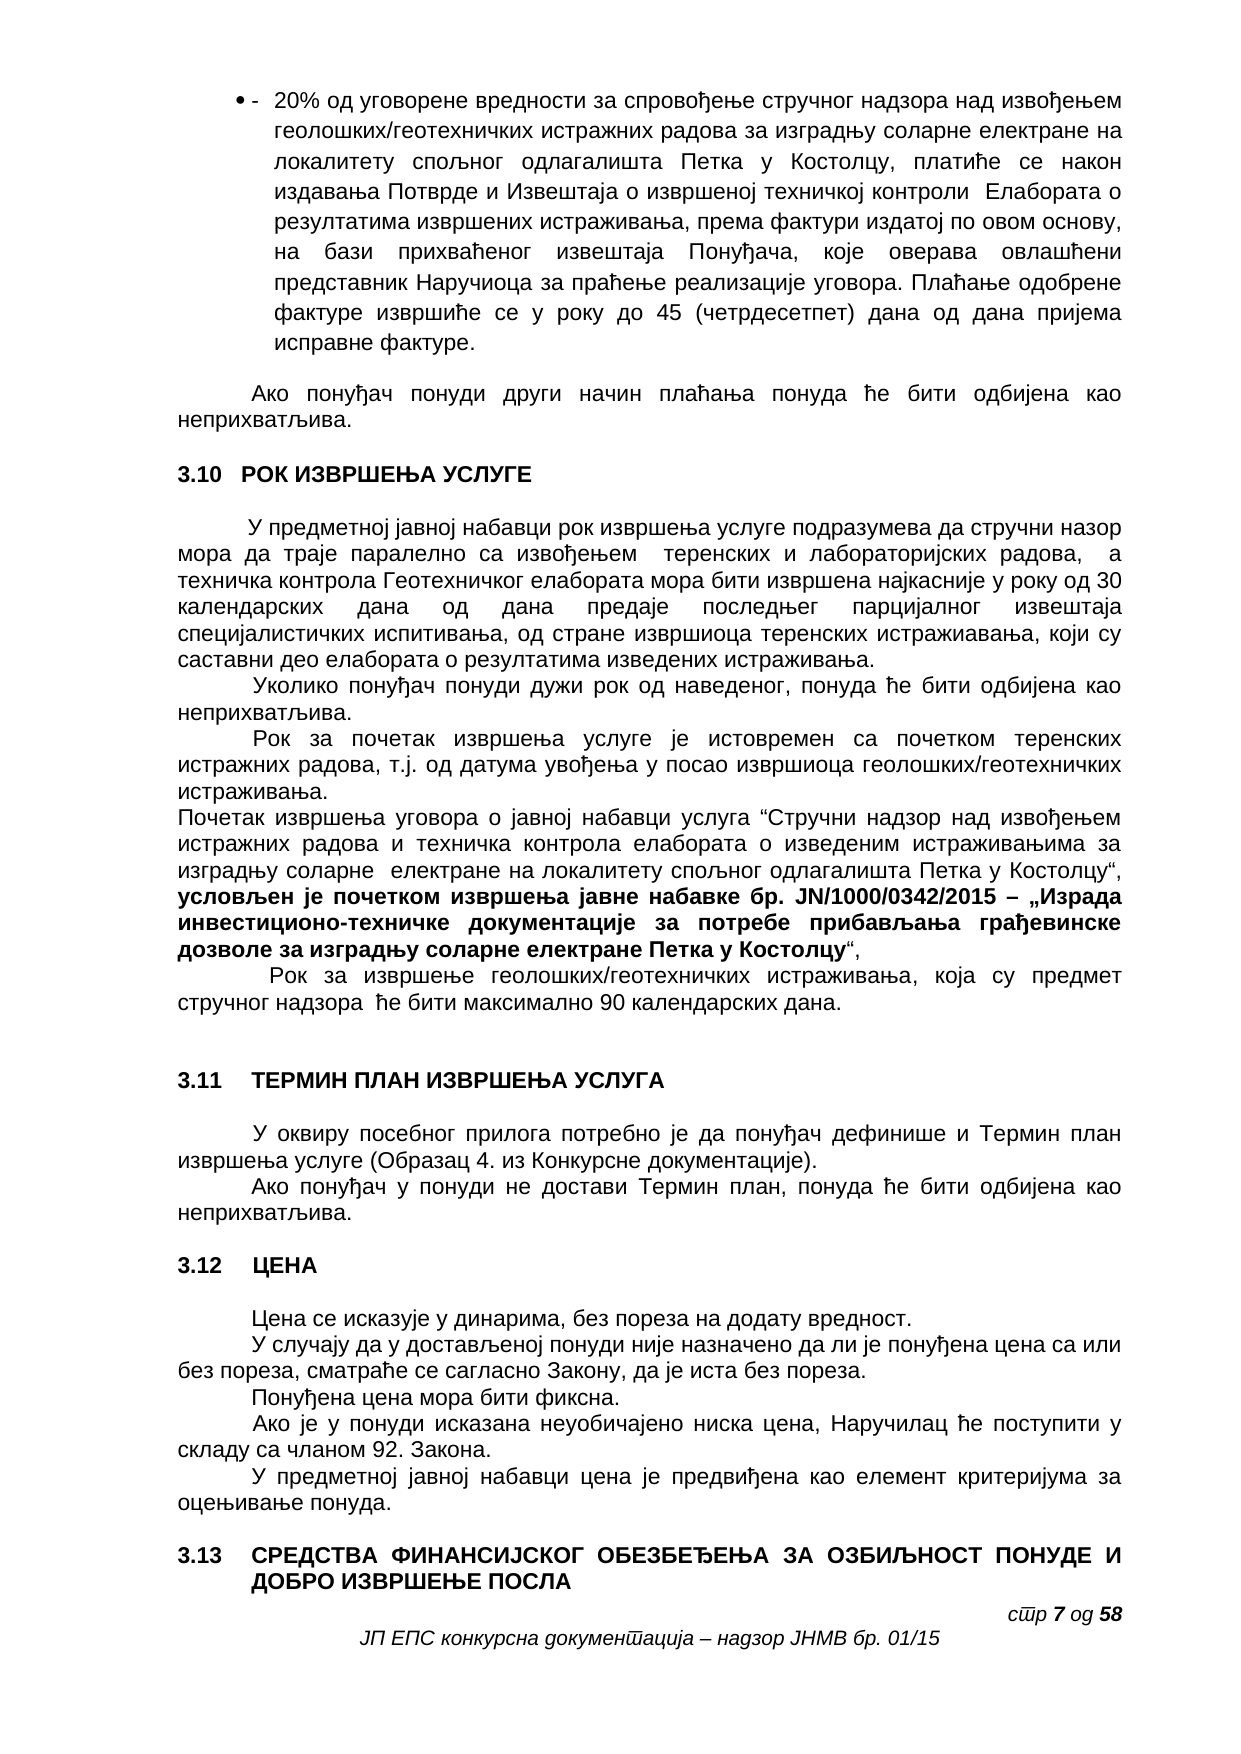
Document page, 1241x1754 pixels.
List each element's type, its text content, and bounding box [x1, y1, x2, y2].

subtitle 3.12 ЦЕНА [177, 1252, 1122, 1278]
text У предметној јавној набавци цена је предвиђена као елемент критеријума за оцењивање понуда. [177, 1463, 1122, 1516]
text Цена се исказује у динарима, без пореза на додату вредност. [177, 1305, 1122, 1331]
text У оквиру посебног прилога потребно је да понуђач дефинише и Термин план извршења услуге (Образац 4. из Конкурсне документације). [177, 1120, 1122, 1173]
text Ако понуђач у понуди не достави Термин план, понуда ће бити одбијена као неприхватљива. [177, 1173, 1122, 1226]
text Рок за почетак извршења услуге је истовремен са почетком теренских истражних радова, т.ј. од датума увођења у посао извршиоца геолошких/геотехничких истраживања. [177, 725, 1122, 804]
subtitle 3.13 СРЕДСТВА ФИНАНСИЈСКОГ ОБЕЗБЕЂЕЊА ЗА ОЗБИЉНОСТ ПОНУДЕ И ДОБРО ИЗВРШЕЊЕ ПОСЛА [177, 1542, 1122, 1594]
subtitle 3.10 РОК ИЗВРШЕЊА УСЛУГЕ [177, 461, 1122, 488]
list - 20% од уговорене вредности за спровођење стручног надзора над извођењем геолошких/геотехничких истражних радова за изградњу соларне електране на локалитету спољног одлагалишта Петка у Костолцу, платиће се након издавања Потврде и Извештаја о извршеној техничкој контроли Елабората о резултатима извршених истраживања, према фактури издатој по овом основу, на бази прихваћеног извештаја Понуђача, које оверава овлашћени представник Наручиоца за праћење реализације уговора. Плаћање одобрене фактуре извршиће се у року до 45 (четрдесетпет) дана од дана пријема исправне фактуре. [236, 87, 1122, 355]
text Ако понуђач понуди други начин плаћања понуда ће бити одбијена као неприхватљива. [177, 380, 1122, 433]
text Ако је у понуди исказана неуобичајено ниска цена, Наручилац ће поступити у складу са чланом 92. Закона. [177, 1410, 1122, 1463]
text У случају да у достављеној понуди није назначено да ли је понуђена цена са или без пореза, сматраће се сагласно Закону, да је иста без пореза. [177, 1331, 1122, 1384]
text У предметној јавној набавци рок извршења услуге подразумева да стручни назор мора да траје паралелно са извођењем теренских и лабораторијских радова, а техничка контрола Геотехничког елабората мора бити извршена најкасније у року од 30 календарских дана од дана предаје последњег парцијалног извештаја специјалистичких испитивања, од стране извршиоца теренских истражиавања, који су саставни део елабората о резултатима изведених истраживања. [177, 514, 1122, 672]
text Понуђена цена мора бити фиксна. [177, 1384, 1122, 1410]
text Уколико понуђач понуди дужи рок од наведеног, понуда ће бити одбијена као неприхватљива. [177, 672, 1122, 725]
text Рок за извршење геолошких/геотехничких истраживања, која су предмет стручног надзора ће бити максимално 90 календарских дана. [177, 962, 1122, 1015]
text Почетак извршења уговора о јавној набавци услуга “Стручни надзор над извођењем истражних радова и техничка контрола елабората о изведеним истраживањима за изградњу соларне електране на локалитету спољног одлагалишта Петка у Костолцу“, условљен је почетком извршења јавне набавке бр. JN/1000/0342/2015 – „Израда инвестиционо-техничке документације за потребе прибављања грађевинске дозволе за изградњу соларне електране Петка у Костолцу“, [177, 804, 1122, 962]
subtitle 3.11 ТЕРМИН ПЛАН ИЗВРШЕЊА УСЛУГА [177, 1067, 1122, 1094]
